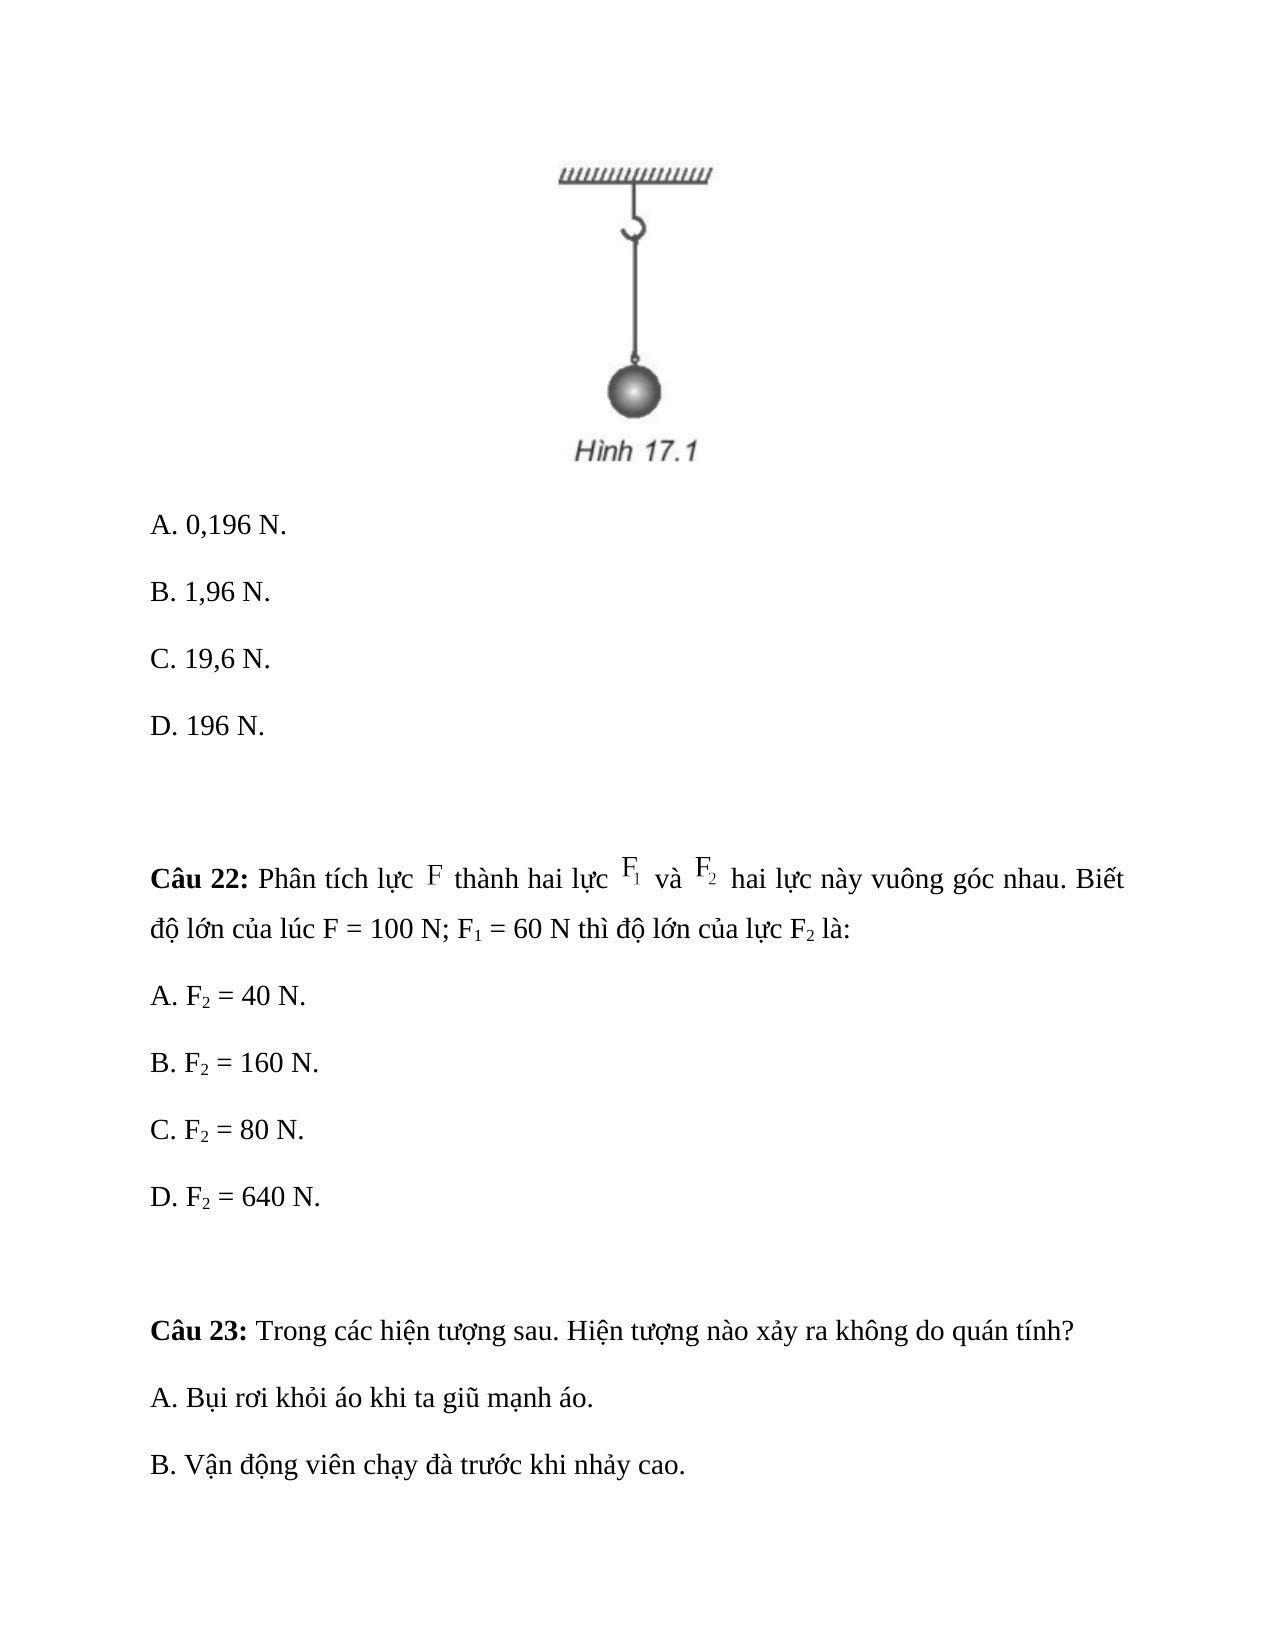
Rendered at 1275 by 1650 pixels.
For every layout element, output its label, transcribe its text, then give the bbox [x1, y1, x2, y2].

text D. F2 = 640 N. [150, 1179, 1125, 1213]
text C. F2 = 80 N. [150, 1112, 1125, 1146]
text D. 196 N. [150, 708, 1125, 742]
text B. 1,96 N. [150, 574, 1125, 608]
text Câu 23: Trong các hiện tượng sau. Hiện tượng nào xảy ra không do quán tính? [150, 1313, 1125, 1347]
text Câu 22: Phân tích lực thành hai lực và hai lực này vuông góc nhau. Biết độ lớn của lúc F = 100 N; F1 = 60 N thì độ lớn của lực F2 là: [150, 842, 1125, 945]
text A. Bụi rơi khỏi áo khi ta giũ mạnh áo. [150, 1380, 1125, 1414]
text B. Vận động viên chạy đà trước khi nhảy cao. [150, 1447, 1125, 1481]
text C. 19,6 N. [150, 641, 1125, 675]
text B. F2 = 160 N. [150, 1045, 1125, 1079]
picture [526, 150, 749, 477]
text A. 0,196 N. [150, 507, 1125, 541]
text A. F2 = 40 N. [150, 978, 1125, 1012]
